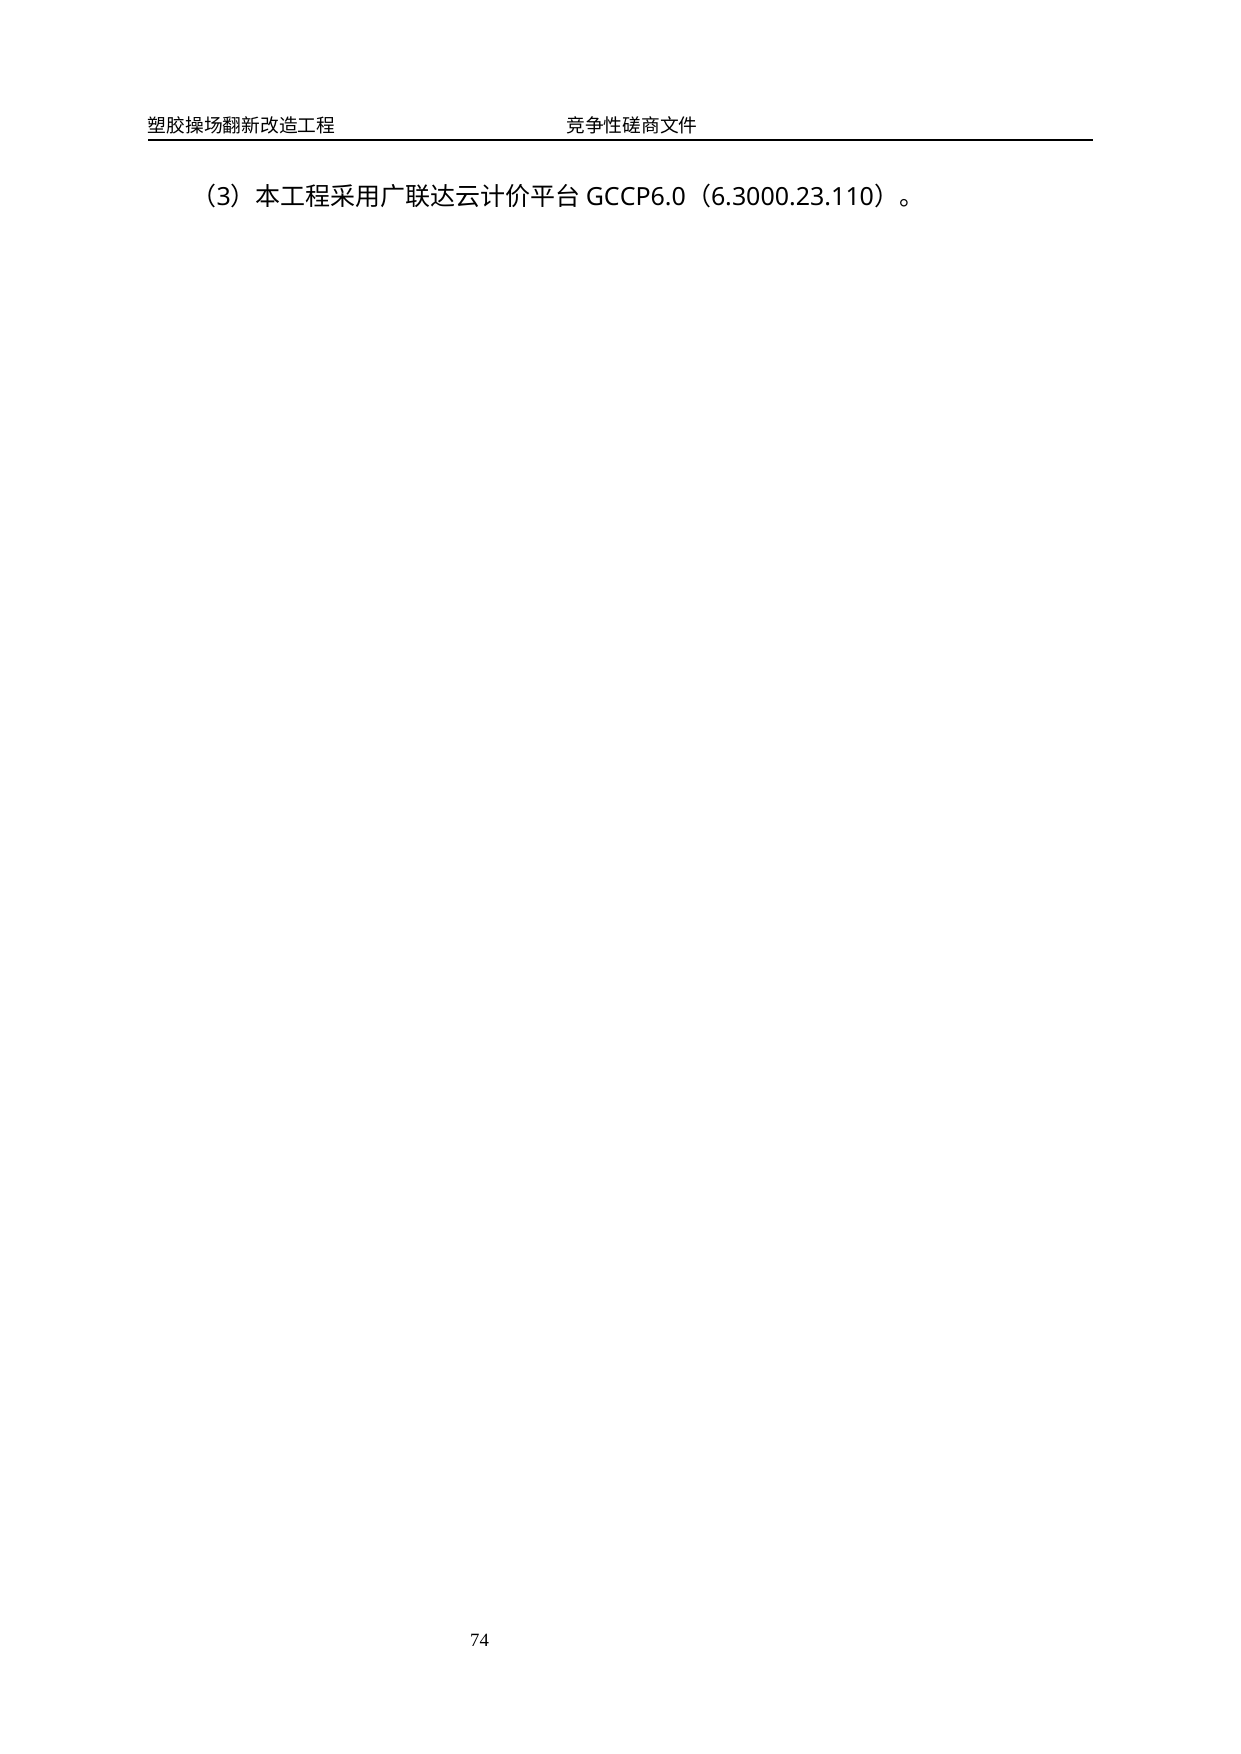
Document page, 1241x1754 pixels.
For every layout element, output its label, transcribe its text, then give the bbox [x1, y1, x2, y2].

list （3）本工程采用广联达云计价平台GCCP6.0（6.3000.23.110）。 [148, 162, 1093, 227]
